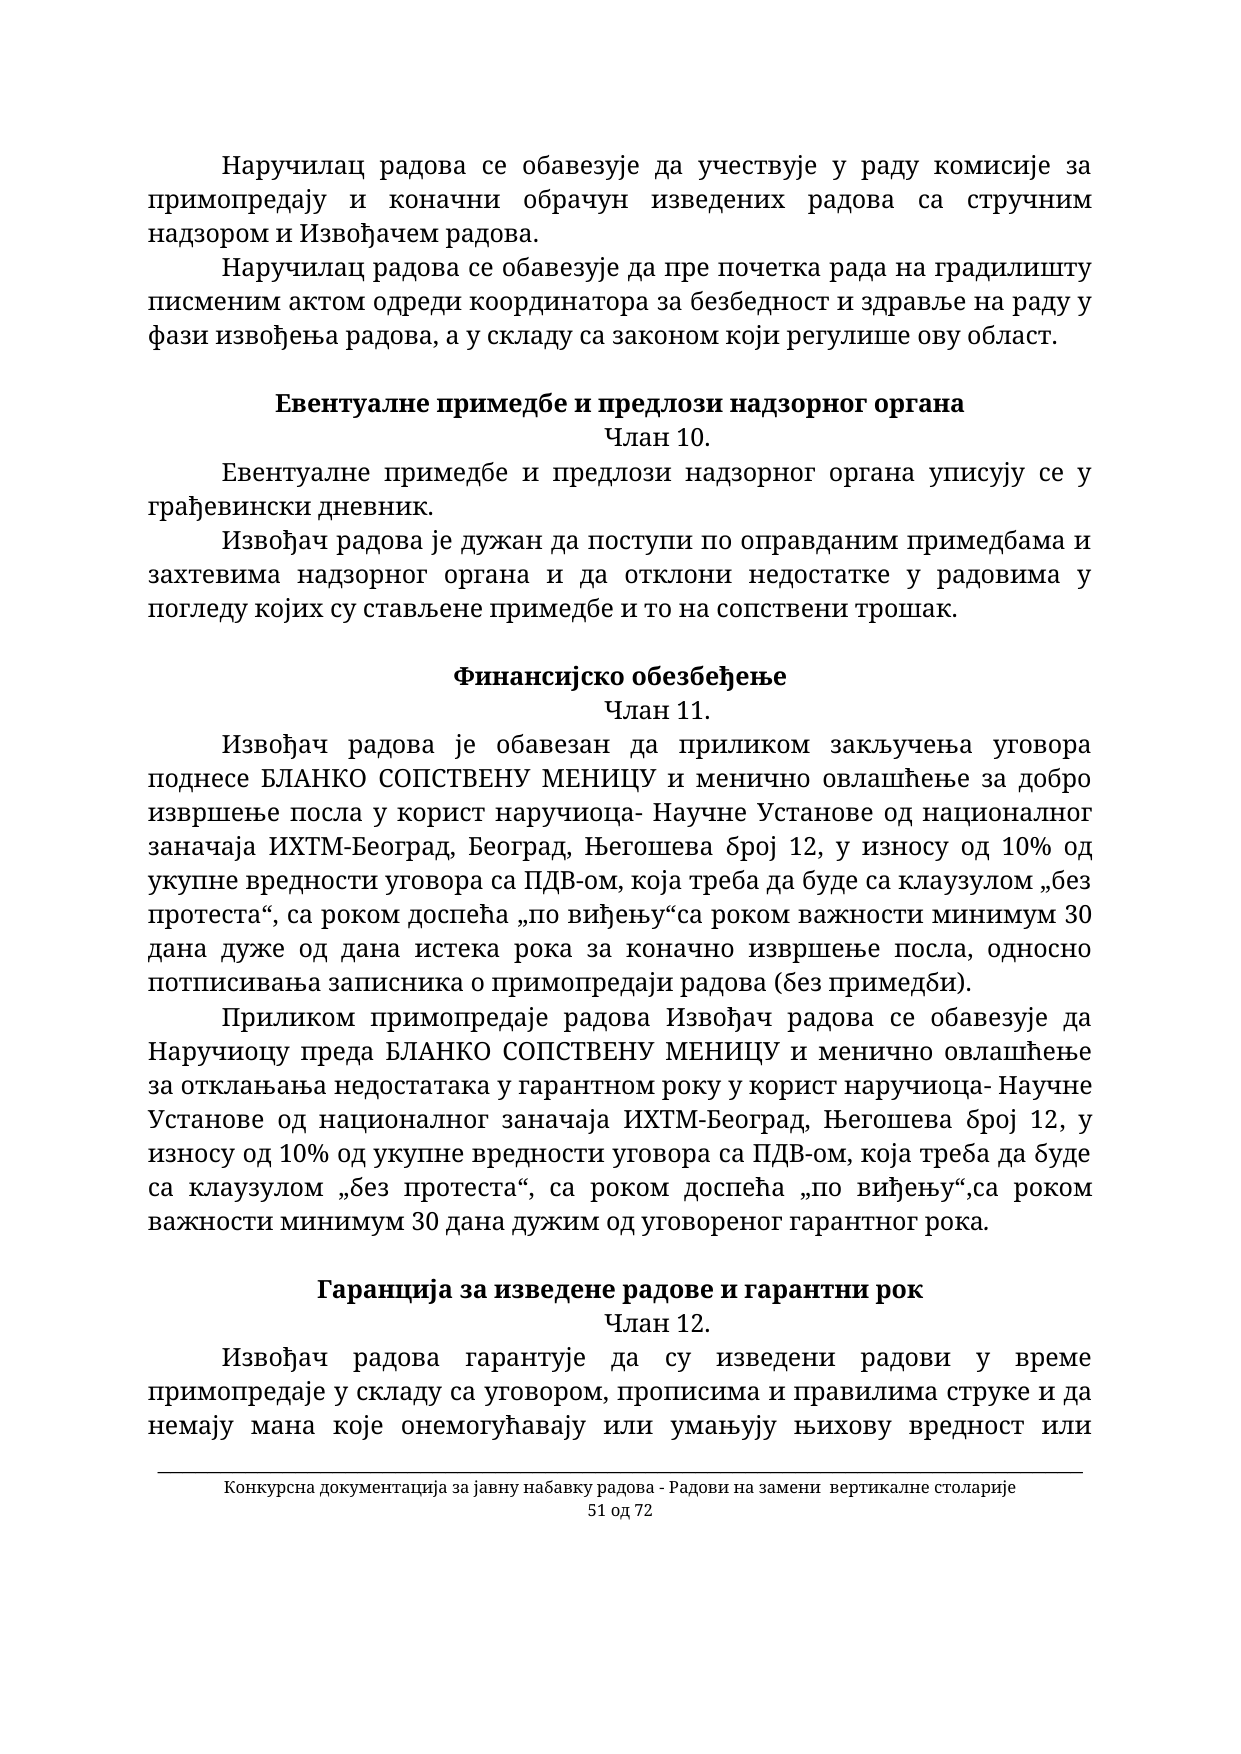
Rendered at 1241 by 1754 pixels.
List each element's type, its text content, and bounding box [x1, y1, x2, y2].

text Извођач радова је дужан да поступи по оправданим примедбама и захтевима надзорног органа и да отклони недостатке у радовима у погледу којих су стављене примедбе и то на сопствени трошак. [148, 522, 1093, 624]
text Извођач радова је обавезан да приликом закључења уговора поднесе БЛАНКО СОПСТВЕНУ МЕНИЦУ и менично овлашћење за добро извршење посла у корист наручиоца- Научне Установе од националног заначаја ИХТМ-Београд, Београд, Његошева број 12, у износу од 10% од укупне вредности уговора са ПДВ-ом, која треба да буде са клаузулом „без протеста“, са роком доспећа „по виђењу“са роком важности минимум 30 дана дуже од дана истека рока за коначно извршење посла, односно потписивања записника о примопредаји радова (без примедби). [148, 727, 1093, 999]
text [148, 1340, 1093, 1442]
text Члан 10. [222, 420, 1093, 454]
text Члан 12. [222, 1306, 1093, 1340]
text Финансијско обезбеђење [148, 658, 1093, 693]
text Гаранција за изведене радове и гарантни рок [148, 1272, 1093, 1306]
text Наручилац радова се обавезује да пре почетка рада на градилишту писменим актом одреди координатора за безбедност и здравље на раду у фази извођења радова, а у складу са законом који регулише ову област. [148, 250, 1093, 352]
text Члан 11. [222, 693, 1093, 727]
text Наручилац радова се обавезује да учествује у раду комисије за примопредају и коначни обрачун изведених радова са стручним надзором и Извођачем радова. [148, 148, 1093, 250]
text Евентуалне примедбе и предлози надзорног органа уписују се у грађевински дневник. [148, 454, 1093, 522]
text Евентуалне примедбе и предлози надзорног органа [148, 386, 1093, 420]
text Приликом примопредаје радова Извођач радова се обавезује да Наручиоцу преда БЛАНКО СОПСТВЕНУ МЕНИЦУ и менично овлашћење за отклањања недостатака у гарантном року у корист наручиоца- Научне Установе од националног заначаја ИХТМ-Београд, Његошева број 12, у износу од 10% од укупне вредности уговора са ПДВ-ом, која треба да буде са клаузулом „без протеста“, са роком доспећа „по виђењу“,са роком важности минимум 30 дана дужим од уговореног гарантног рока. [148, 999, 1093, 1238]
